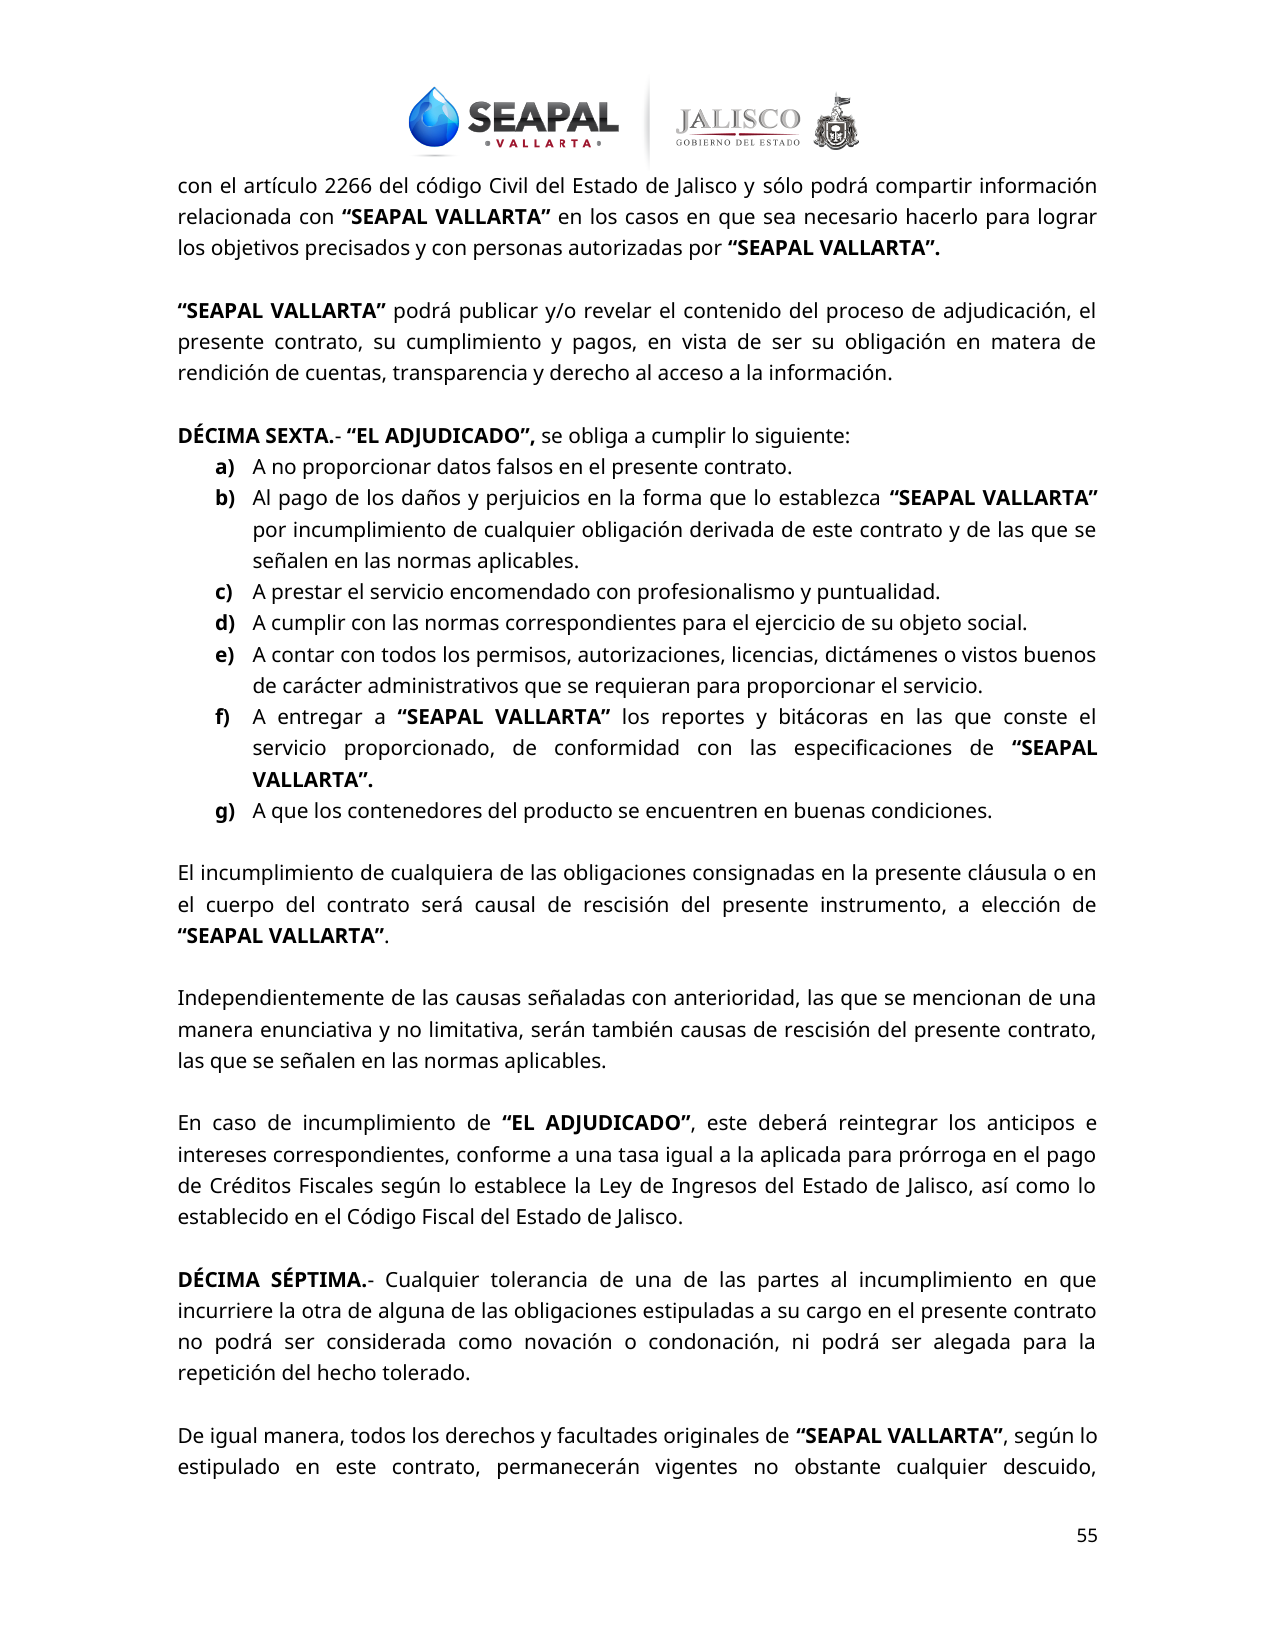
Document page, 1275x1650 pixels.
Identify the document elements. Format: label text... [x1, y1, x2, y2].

text DéCIMA séptima.- Cualquier tolerancia de una de las partes al incumplimiento en que incurriere la otra de alguna de las obligaciones estipuladas a su cargo en el presente contrato no podrá ser considerada como novación o condonación, ni podrá ser alegada para la repetición del hecho tolerado. [177, 1265, 1098, 1387]
text Independientemente de las causas señaladas con anterioridad, las que se mencionan de una manera enunciativa y no limitativa, serán también causas de rescisión del presente contrato, las que se señalen en las normas aplicables. [177, 983, 1098, 1074]
picture [406, 73, 869, 171]
list A no proporcionar datos falsos en el presente contrato. [215, 452, 1098, 481]
list A contar con todos los permisos, autorizaciones, licencias, dictámenes o vistos buenos de carácter administrativos que se requieran para proporcionar el servicio. [215, 640, 1098, 699]
text En caso de incumplimiento de “EL ADJUDICADO”, este deberá reintegrar los anticipos e intereses correspondientes, conforme a una tasa igual a la aplicada para prórroga en el pago de Créditos Fiscales según lo establece la Ley de Ingresos del Estado de Jalisco, así como lo establecido en el Código Fiscal del Estado de Jalisco. [177, 1108, 1098, 1231]
list A prestar el servicio encomendado con profesionalismo y puntualidad. [215, 577, 1098, 606]
list A cumplir con las normas correspondientes para el ejercicio de su objeto social. [215, 608, 1098, 637]
list Al pago de los daños y perjuicios en la forma que lo establezca “SEAPAL VALLARTA” por incumplimiento de cualquier obligación derivada de este contrato y de las que se señalen en las normas aplicables. [215, 483, 1098, 574]
text El incumplimiento de cualquiera de las obligaciones consignadas en la presente cláusula o en el cuerpo del contrato será causal de rescisión del presente instrumento, a elección de “SEAPAL VALLARTA”. [177, 858, 1098, 949]
list A entregar a “SEAPAL VALLARTA” los reportes y bitácoras en las que conste el servicio proporcionado, de conformidad con las especificaciones de “SEAPAL VALLARTA”. [215, 702, 1098, 793]
list A que los contenedores del producto se encuentren en buenas condiciones. [215, 796, 1098, 824]
text “SEAPAL VALLARTA” podrá publicar y/o revelar el contenido del proceso de adjudicación, el presente contrato, su cumplimiento y pagos, en vista de ser su obligación en matera de rendición de cuentas, transparencia y derecho al acceso a la información. [177, 296, 1098, 387]
text DéCIMA sexta.- “EL ADJUDICADO”, se obliga a cumplir lo siguiente: [177, 421, 1098, 449]
